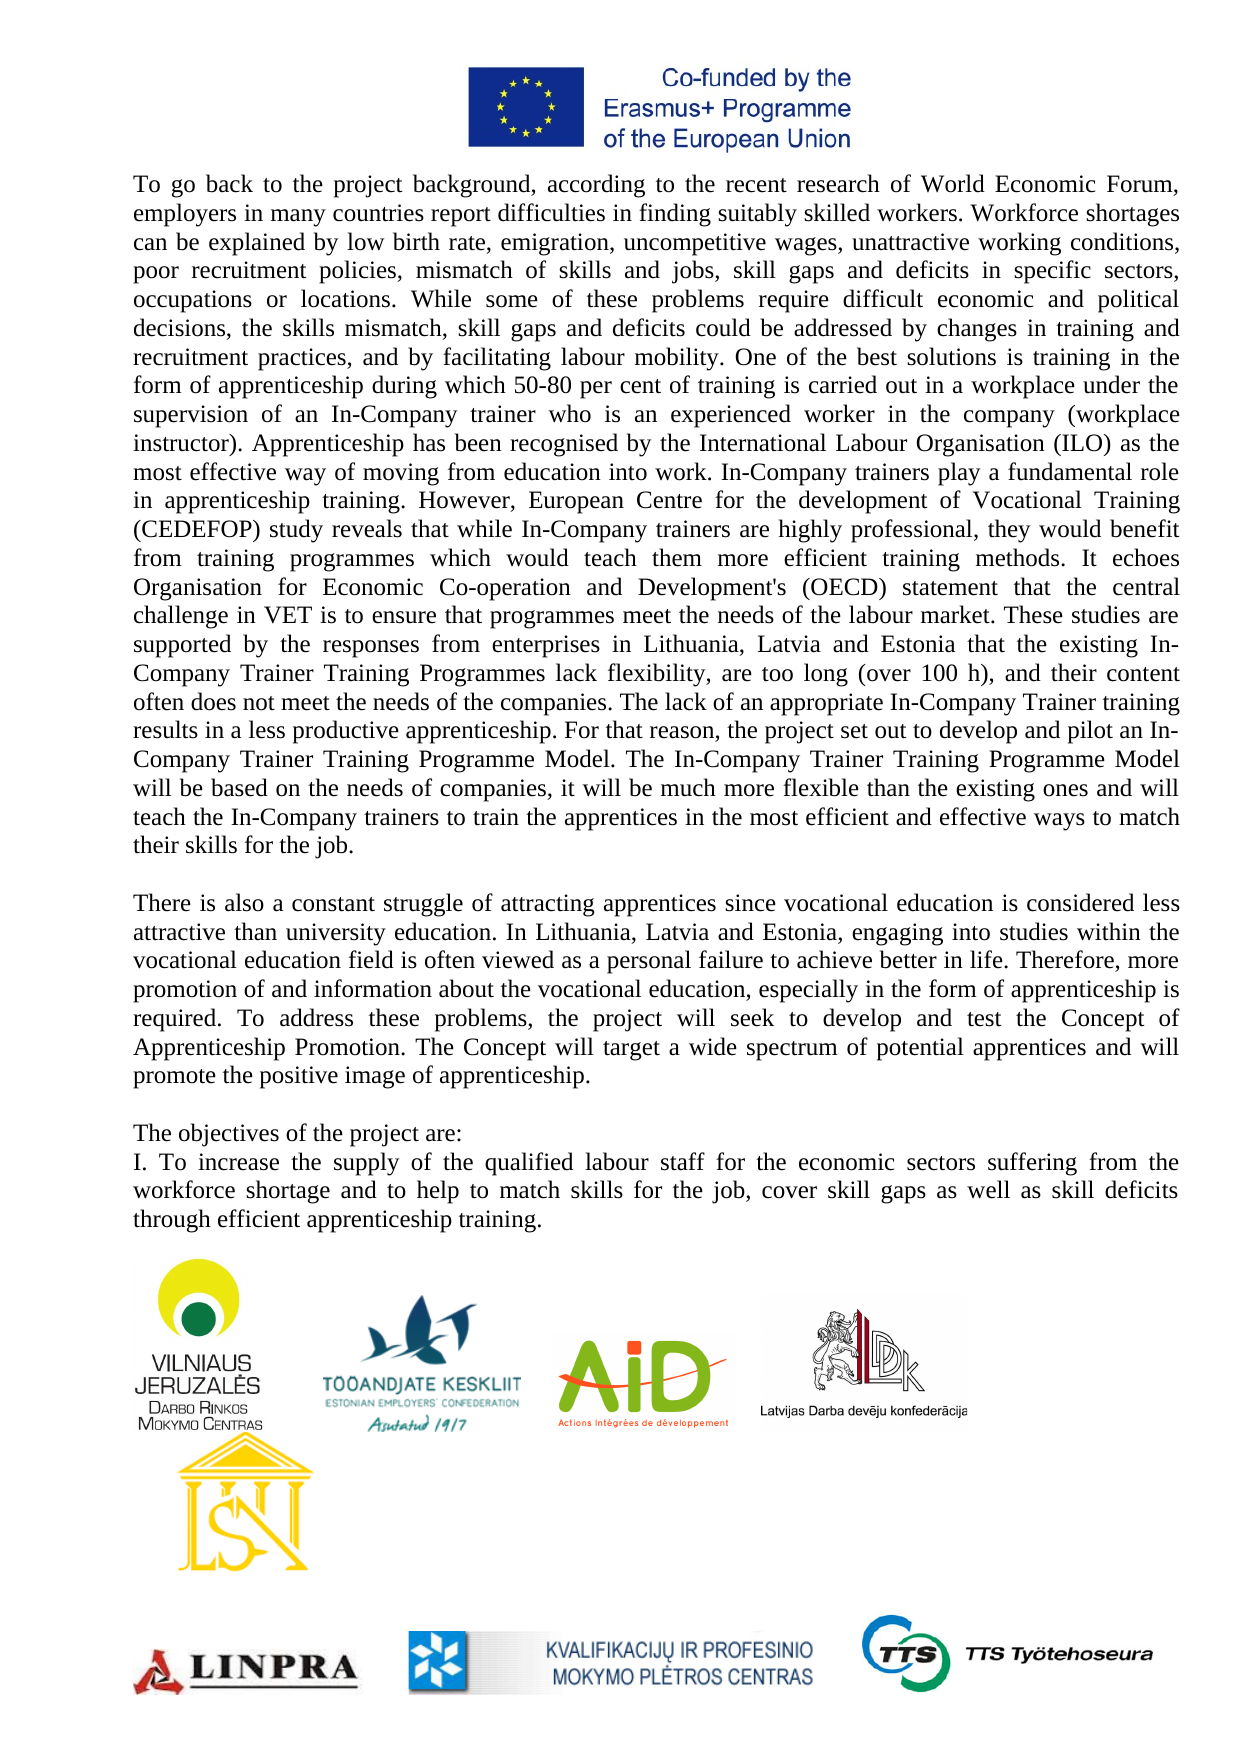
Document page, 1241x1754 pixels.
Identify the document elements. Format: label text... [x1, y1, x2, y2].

text To go back to the project background, according to the recent research of World Economic Forum, employers in many countries report difficulties in finding suitably skilled workers. Workforce shortages can be explained by low birth rate, emigration, uncompetitive wages, unattractive working conditions, poor recruitment policies, mismatch of skills and jobs, skill gaps and deficits in specific sectors, occupations or locations. While some of these problems require difficult economic and political decisions, the skills mismatch, skill gaps and deficits could be addressed by changes in training and recruitment practices, and by facilitating labour mobility. One of the best solutions is training in the form of apprenticeship during which 50-80 per cent of training is carried out in a workplace under the supervision of an In-Company trainer who is an experienced worker in the company (workplace instructor). Apprenticeship has been recognised by the International Labour Organisation (ILO) as the most effective way of moving from education into work. In-Company trainers play a fundamental role in apprenticeship training. However, European Centre for the development of Vocational Training (CEDEFOP) study reveals that while In-Company trainers are highly professional, they would benefit from training programmes which would teach them more efficient training methods. It echoes Organisation for Economic Co-operation and Development's (OECD) statement that the central challenge in VET is to ensure that programmes meet the needs of the labour market. These studies are supported by the responses from enterprises in Lithuania, Latvia and Estonia that the existing In-Company Trainer Training Programmes lack flexibility, are too long (over 100 h), and their content often does not meet the needs of the companies. The lack of an appropriate In-Company Trainer training results in a less productive apprenticeship. For that reason, the project set out to develop and pilot an In-Company Trainer Training Programme Model. The In-Company Trainer Training Programme Model will be based on the needs of companies, it will be much more flexible than the existing ones and will teach the In-Company trainers to train the apprentices in the most efficient and effective ways to match their skills for the job. [133, 169, 1181, 859]
text There is also a constant struggle of attracting apprentices since vocational education is considered less attractive than university education. In Lithuania, Latvia and Estonia, engaging into studies within the vocational education field is often viewed as a personal failure to achieve better in life. Therefore, more promotion of and information about the vocational education, especially in the form of apprenticeship is required. To address these problems, the project will seek to develop and test the Concept of Apprenticeship Promotion. The Concept will target a wide spectrum of potential apprentices and will promote the positive image of apprenticeship. [133, 888, 1181, 1089]
text The objectives of the project are: [133, 1118, 1181, 1147]
picture [552, 1331, 736, 1432]
picture [761, 1294, 968, 1432]
picture [418, 1631, 425, 1638]
text I. To increase the supply of the qualified labour staff for the economic sectors suffering from the workforce shortage and to help to match skills for the job, cover skill gaps as well as skill deficits through efficient apprenticeship training. [133, 1147, 1181, 1233]
picture [408, 1631, 816, 1695]
picture [132, 1256, 521, 1578]
picture [854, 1611, 1155, 1695]
picture [444, 44, 870, 170]
picture [132, 1649, 364, 1695]
